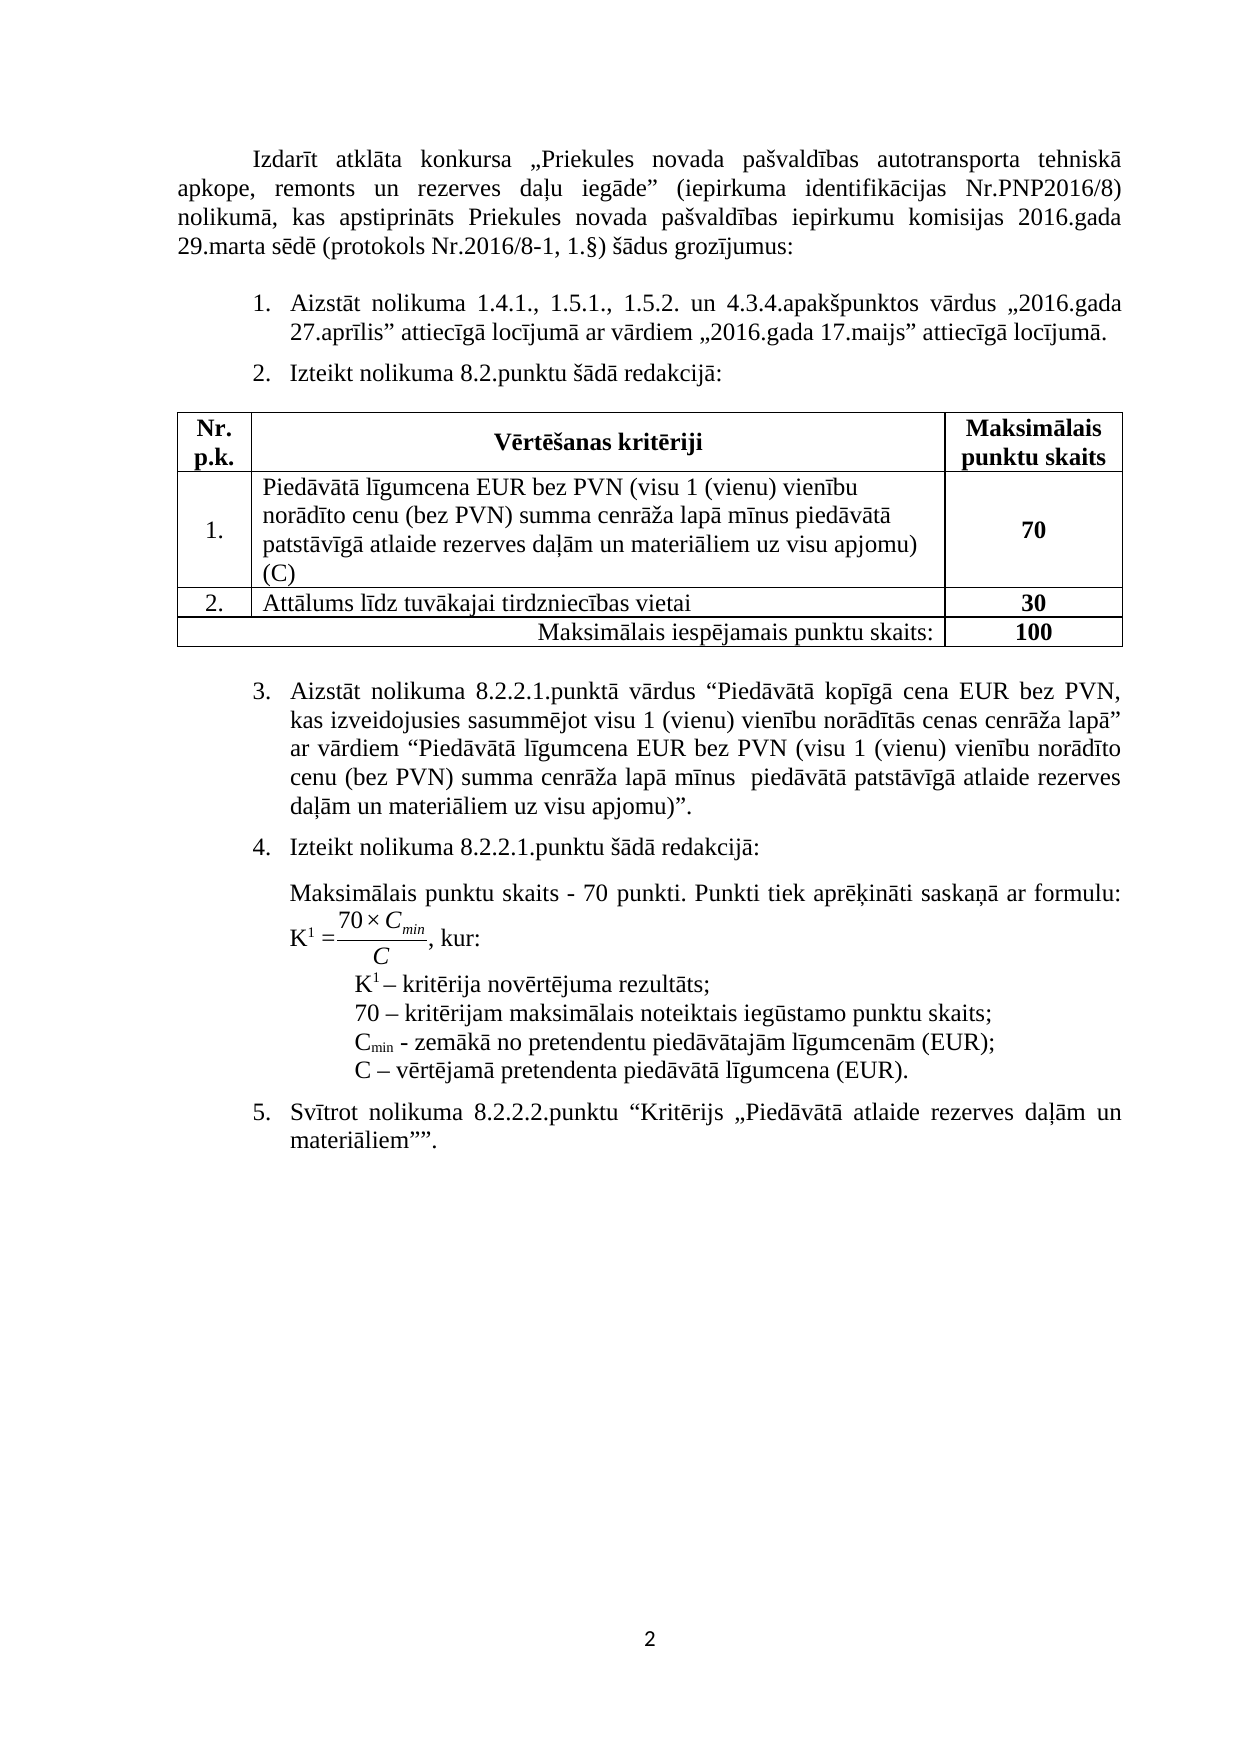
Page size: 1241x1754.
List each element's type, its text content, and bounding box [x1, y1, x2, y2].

list Izteikt nolikuma 8.2.2.1.punktu šādā redakcijā: [252, 832, 1122, 861]
table_header Nr. p.k. [178, 413, 251, 471]
table_cell 1. [178, 472, 251, 587]
list Aizstāt nolikuma 8.2.2.1.punktā vārdus “Piedāvātā kopīgā cena EUR bez PVN, kas izveidojusies sasummējot visu 1 (vienu) vienību norādītās cenas cenrāža lapā” ar vārdiem “Piedāvātā līgumcena EUR bez PVN (visu 1 (vienu) vienību norādīto cenu (bez PVN) summa cenrāža lapā mīnus piedāvātā patstāvīgā atlaide rezerves daļām un materiāliem uz visu apjomu)”. [252, 676, 1122, 820]
text Cmin - zemākā no pretendentu piedāvātajām līgumcenām (EUR); [354, 1027, 1122, 1056]
list Izteikt nolikuma 8.2.punktu šādā redakcijā: [252, 358, 1122, 387]
table_header Maksimālais punktu skaits [946, 413, 1122, 471]
table_cell 70 [946, 472, 1122, 587]
text C – vērtējamā pretendenta piedāvātā līgumcena (EUR). [354, 1056, 1122, 1084]
table_cell 100 [946, 618, 1122, 646]
table_cell Maksimālais iespējamais punktu skaits: [178, 618, 944, 646]
text 70 – kritērijam maksimālais noteiktais iegūstamo punktu skaits; [354, 998, 1122, 1027]
text Izdarīt atklāta konkursa „Priekules novada pašvaldības autotransporta tehniskā apkope, remonts un rezerves daļu iegāde” (iepirkuma identifikācijas Nr.PNP2016/8) nolikumā, kas apstiprināts Priekules novada pašvaldības iepirkumu komisijas 2016.gada 29.marta sēdē (protokols Nr.2016/8-1, 1.§) šādus grozījumus: [177, 144, 1122, 259]
list Svītrot nolikuma 8.2.2.2.punktu “Kritērijs „Piedāvātā atlaide rezerves daļām un materiāliem””. [252, 1097, 1122, 1154]
table_cell Attālums līdz tuvākajai tirdzniecības vietai [252, 588, 944, 616]
table_cell 2. [178, 588, 251, 616]
list Maksimālais punktu skaits - 70 punkti. Punkti tiek aprēķināti saskaņā ar formulu: K1 =, kur: [289, 878, 1122, 969]
list Aizstāt nolikuma 1.4.1., 1.5.1., 1.5.2. un 4.3.4.apakšpunktos vārdus „2016.gada 27.aprīlis” attiecīgā locījumā ar vārdiem „2016.gada 17.maijs” attiecīgā locījumā. [252, 288, 1122, 346]
table_header Vērtēšanas kritēriji [252, 413, 944, 471]
text K1 – kritērija novērtējuma rezultāts; [354, 969, 1122, 998]
table_cell Piedāvātā līgumcena EUR bez PVN (visu 1 (vienu) vienību norādīto cenu (bez PVN) summa cenrāža lapā mīnus piedāvātā patstāvīgā atlaide rezerves daļām un materiāliem uz visu apjomu) (C) [252, 472, 944, 587]
table_cell 30 [946, 588, 1122, 616]
